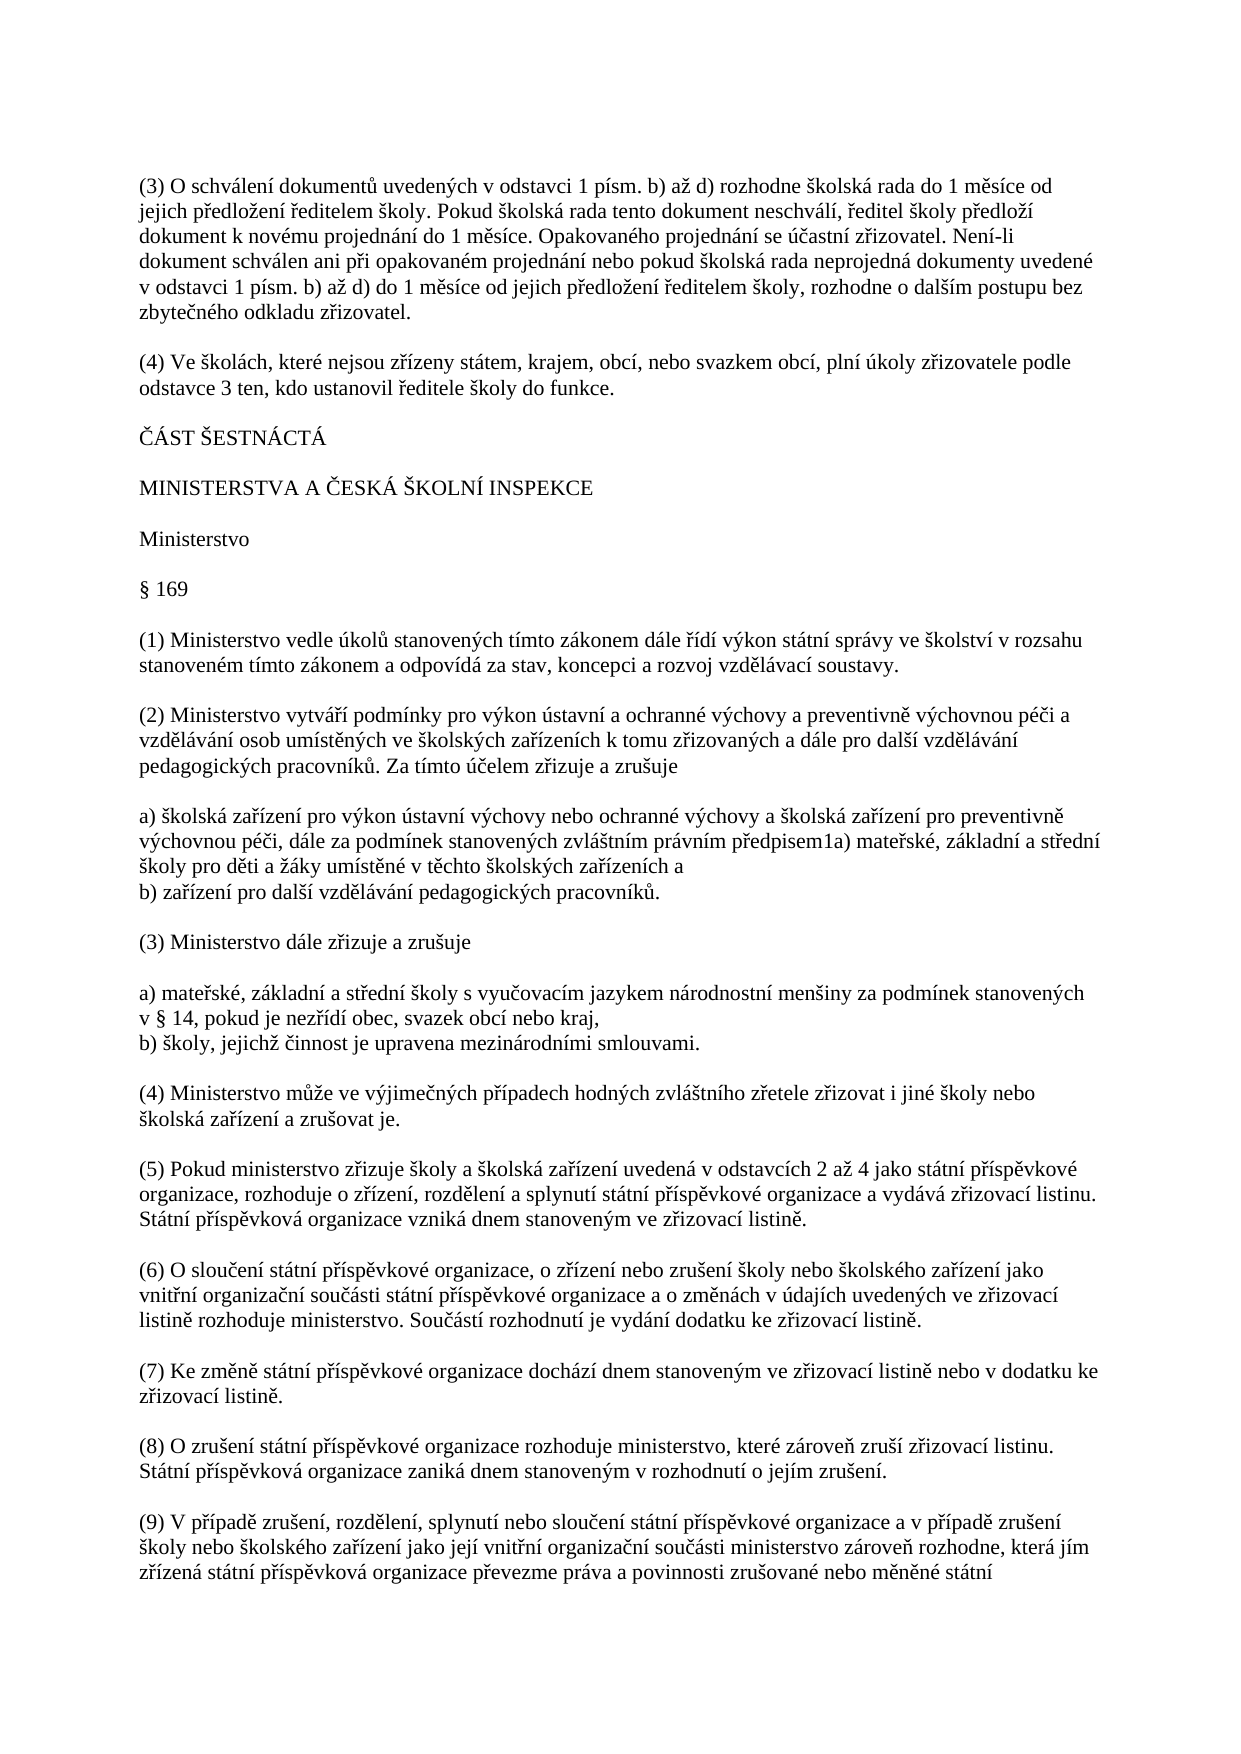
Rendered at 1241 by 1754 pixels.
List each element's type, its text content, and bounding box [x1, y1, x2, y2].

text (4) Ve školách, které nejsou zřízeny státem, krajem, obcí, nebo svazkem obcí, plní úkoly zřizovatele podle odstavce 3 ten, kdo ustanovil ředitele školy do funkce. [139, 349, 1101, 400]
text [139, 1509, 1101, 1584]
text § 169 [139, 576, 1101, 601]
text (6) O sloučení státní příspěvkové organizace, o zřízení nebo zrušení školy nebo školského zařízení jako vnitřní organizační součásti státní příspěvkové organizace a o změnách v údajích uvedených ve zřizovací listině rozhoduje ministerstvo. Součástí rozhodnutí je vydání dodatku ke zřizovací listině. [139, 1257, 1101, 1332]
text (8) O zrušení státní příspěvkové organizace rozhoduje ministerstvo, které zároveň zruší zřizovací listinu. Státní příspěvková organizace zaniká dnem stanoveným v rozhodnutí o jejím zrušení. [139, 1433, 1101, 1484]
text (7) Ke změně státní příspěvkové organizace dochází dnem stanoveným ve zřizovací listině nebo v dodatku ke zřizovací listině. [139, 1358, 1101, 1408]
text (3) Ministerstvo dále zřizuje a zrušuje [139, 929, 1101, 954]
text ČÁST ŠESTNÁCTÁ [139, 425, 1101, 450]
text (4) Ministerstvo může ve výjimečných případech hodných zvláštního zřetele zřizovat i jiné školy nebo školská zařízení a zrušovat je. [139, 1080, 1101, 1131]
text (2) Ministerstvo vytváří podmínky pro výkon ústavní a ochranné výchovy a preventivně výchovnou péči a vzdělávání osob umístěných ve školských zařízeních k tomu zřizovaných a dále pro další vzdělávání pedagogických pracovníků. Za tímto účelem zřizuje a zrušuje [139, 702, 1101, 778]
text a) mateřské, základní a střední školy s vyučovacím jazykem národnostní menšiny za podmínek stanovených v § 14, pokud je nezřídí obec, svazek obcí nebo kraj, [139, 979, 1101, 1030]
text b) zařízení pro další vzdělávání pedagogických pracovníků. [139, 879, 1101, 904]
text (1) Ministerstvo vedle úkolů stanovených tímto zákonem dále řídí výkon státní správy ve školství v rozsahu stanoveném tímto zákonem a odpovídá za stav, koncepci a rozvoj vzdělávací soustavy. [139, 627, 1101, 677]
text a) školská zařízení pro výkon ústavní výchovy nebo ochranné výchovy a školská zařízení pro preventivně výchovnou péči, dále za podmínek stanovených zvláštním právním předpisem1a) mateřské, základní a střední školy pro děti a žáky umístěné v těchto školských zařízeních a [139, 803, 1101, 879]
text Ministerstvo [139, 526, 1101, 551]
text (5) Pokud ministerstvo zřizuje školy a školská zařízení uvedená v odstavcích 2 až 4 jako státní příspěvkové organizace, rozhoduje o zřízení, rozdělení a splynutí státní příspěvkové organizace a vydává zřizovací listinu. Státní příspěvková organizace vzniká dnem stanoveným ve zřizovací listině. [139, 1156, 1101, 1232]
text (3) O schválení dokumentů uvedených v odstavci 1 písm. b) až d) rozhodne školská rada do 1 měsíce od jejich předložení ředitelem školy. Pokud školská rada tento dokument neschválí, ředitel školy předloží dokument k novému projednání do 1 měsíce. Opakovaného projednání se účastní zřizovatel. Není-li dokument schválen ani při opakovaném projednání nebo pokud školská rada neprojedná dokumenty uvedené v odstavci 1 písm. b) až d) do 1 měsíce od jejich předložení ředitelem školy, rozhodne o dalším postupu bez zbytečného odkladu zřizovatel. [139, 173, 1101, 324]
text MINISTERSTVA A ČESKÁ ŠKOLNÍ INSPEKCE [139, 475, 1101, 501]
text b) školy, jejichž činnost je upravena mezinárodními smlouvami. [139, 1030, 1101, 1055]
